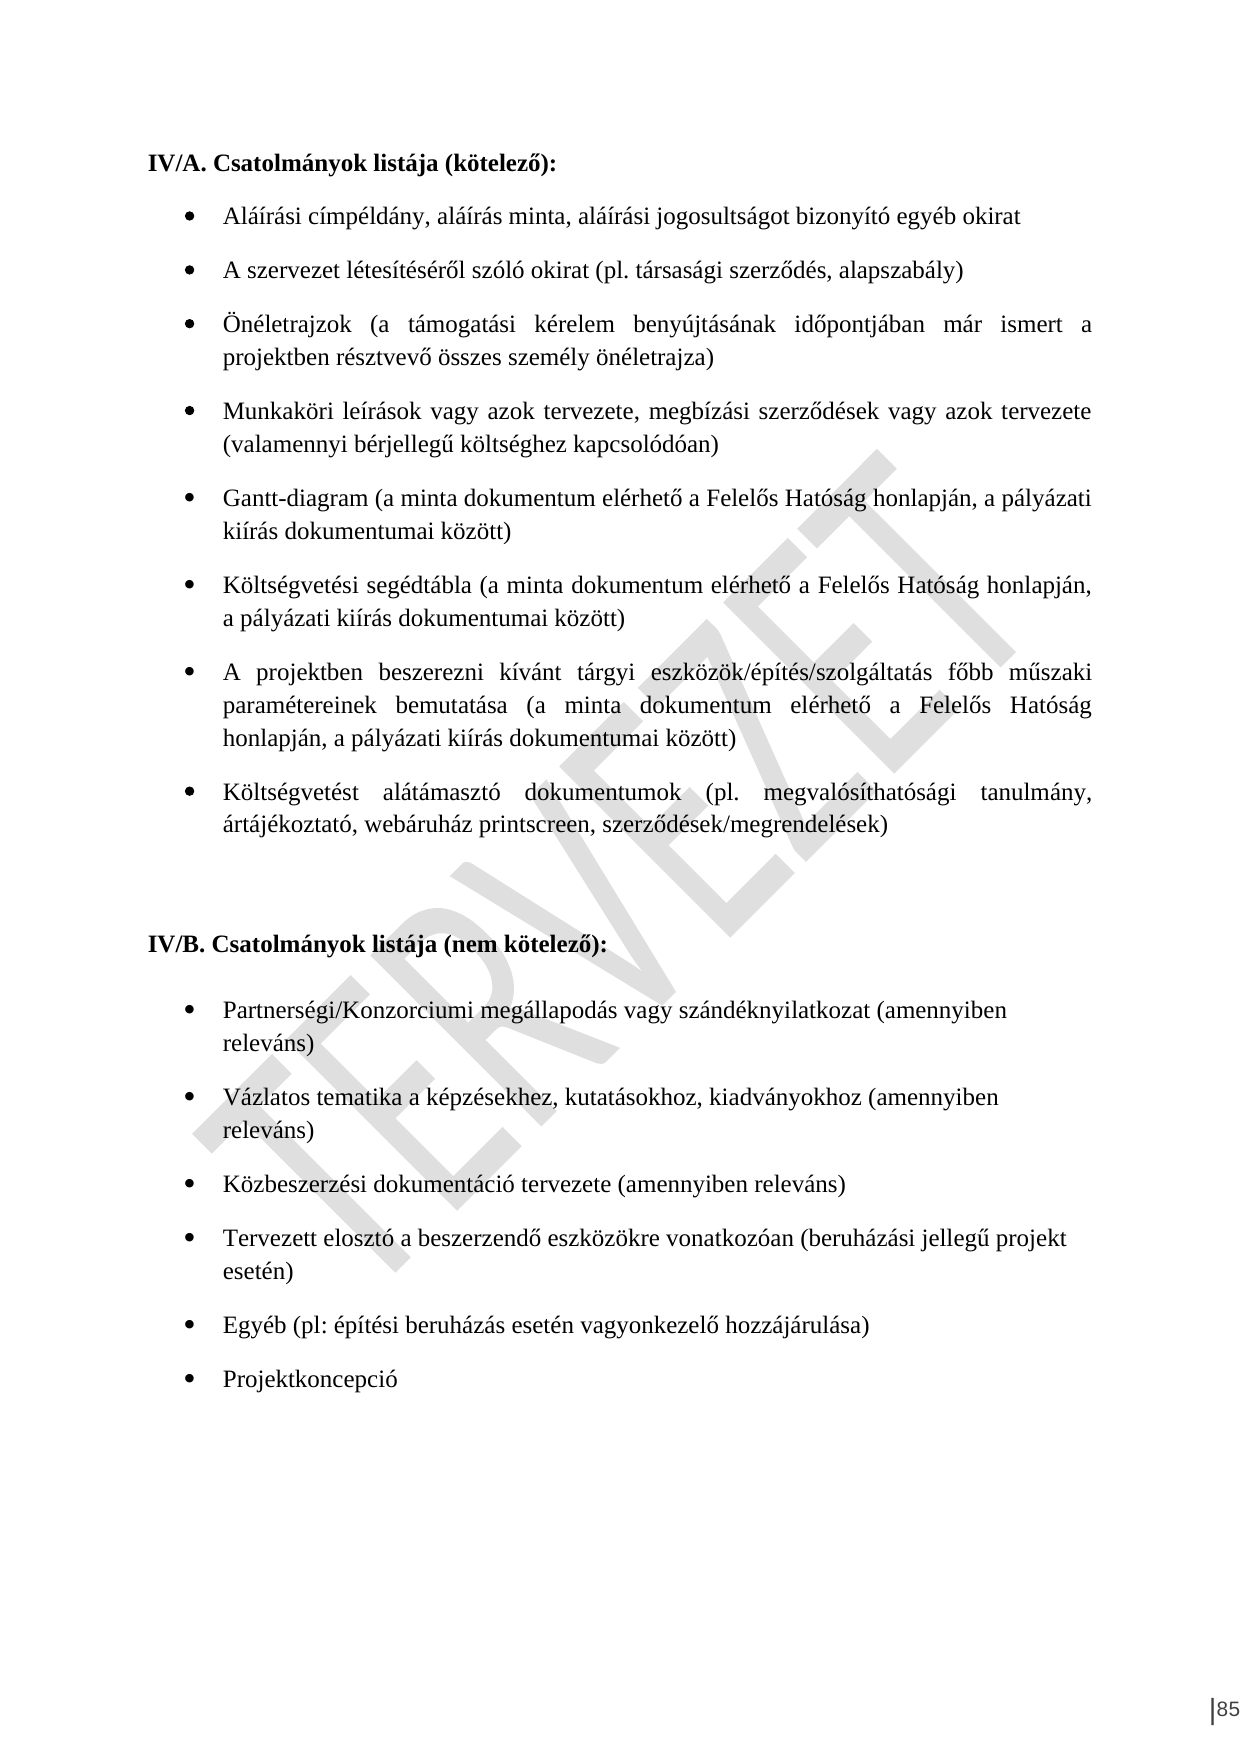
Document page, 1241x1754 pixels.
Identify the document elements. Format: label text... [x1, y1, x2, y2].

list IV/B. Csatolmányok listája (nem kötelező): [148, 929, 1093, 958]
list A szervezet létesítéséről szóló okirat (pl. társasági szerződés, alapszabály) [185, 255, 1093, 284]
list Költségvetést alátámasztó dokumentumok (pl. megvalósíthatósági tanulmány, ártájékoztató, webáruház printscreen, szerződések/megrendelések) [185, 777, 1093, 838]
list Aláírási címpéldány, aláírás minta, aláírási jogosultságot bizonyító egyéb okirat [185, 201, 1093, 230]
list A projektben beszerezni kívánt tárgyi eszközök/építés/szolgáltatás főbb műszaki paramétereinek bemutatása (a minta dokumentum elérhető a Felelős Hatóság honlapján, a pályázati kiírás dokumentumai között) [185, 657, 1093, 751]
list Tervezett elosztó a beszerzendő eszközökre vonatkozóan (beruházási jellegű projekt esetén) [185, 1223, 1093, 1285]
list Önéletrajzok (a támogatási kérelem benyújtásának időpontjában már ismert a projektben résztvevő összes személy önéletrajza) [185, 309, 1093, 371]
list Egyéb (pl: építési beruházás esetén vagyonkezelő hozzájárulása) [185, 1310, 1093, 1339]
text IV/A. Csatolmányok listája (kötelező): [148, 148, 1093, 176]
list Projektkoncepció [185, 1364, 1093, 1393]
list Vázlatos tematika a képzésekhez, kutatásokhoz, kiadványokhoz (amennyiben releváns) [185, 1082, 1093, 1144]
list Partnerségi/Konzorciumi megállapodás vagy szándéknyilatkozat (amennyiben releváns) [185, 996, 1093, 1057]
list Munkaköri leírások vagy azok tervezete, megbízási szerződések vagy azok tervezete (valamennyi bérjellegű költséghez kapcsolódóan) [185, 396, 1093, 458]
list Költségvetési segédtábla (a minta dokumentum elérhető a Felelős Hatóság honlapján, a pályázati kiírás dokumentumai között) [185, 570, 1093, 632]
list Gantt-diagram (a minta dokumentum elérhető a Felelős Hatóság honlapján, a pályázati kiírás dokumentumai között) [185, 483, 1093, 545]
list Közbeszerzési dokumentáció tervezete (amennyiben releváns) [185, 1169, 1093, 1198]
